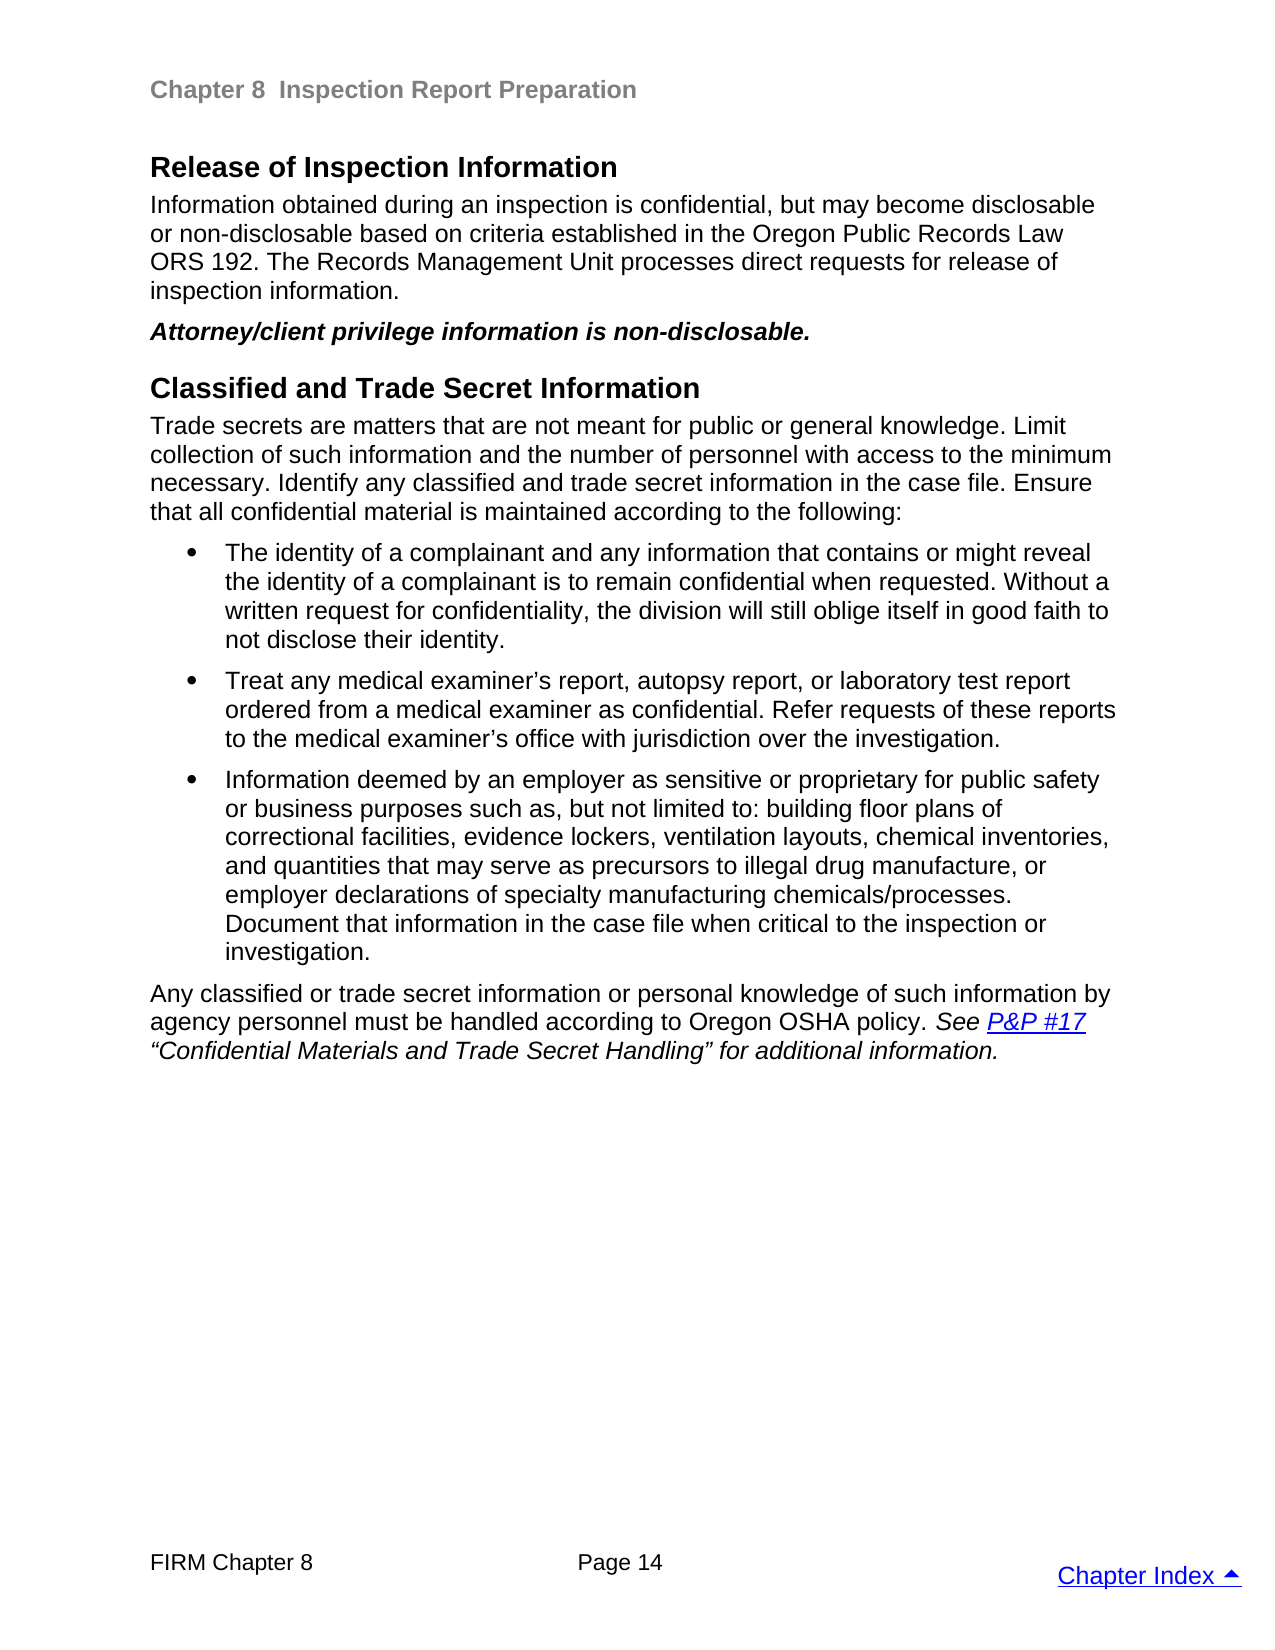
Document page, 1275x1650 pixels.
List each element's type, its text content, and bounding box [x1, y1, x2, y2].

subtitle Classified and Trade Secret Information [150, 371, 1125, 404]
text Attorney/client privilege information is non-disclosable. [150, 317, 1125, 346]
text Any classified or trade secret information or personal knowledge of such information by agency personnel must be handled according to Oregon OSHA policy. See P&P #17 “Confidential Materials and Trade Secret Handling” for additional information. [150, 979, 1125, 1065]
list Information deemed by an employer as sensitive or proprietary for public safety or business purposes such as, but not limited to: building floor plans of correctional facilities, evidence lockers, ventilation layouts, chemical inventories, and quantities that may serve as precursors to illegal drug manufacture, or employer declarations of specialty manufacturing chemicals/processes. Document that information in the case file when critical to the inspection or investigation. [187, 765, 1125, 966]
list The identity of a complainant and any information that contains or might reveal the identity of a complainant is to remain confidential when requested. Without a written request for confidentiality, the division will still oblige itself in good faith to not disclose their identity. [187, 538, 1125, 653]
text Information obtained during an inspection is confidential, but may become disclosable or non-disclosable based on criteria established in the Oregon Public Records Law ORS 192. The Records Management Unit processes direct requests for release of inspection information. [150, 190, 1125, 305]
subtitle Release of Inspection Information [150, 150, 1125, 183]
text Trade secrets are matters that are not meant for public or general knowledge. Limit collection of such information and the number of personnel with access to the minimum necessary. Identify any classified and trade secret information in the case file. Ensure that all confidential material is maintained according to the following: [150, 411, 1125, 526]
list Treat any medical examiner’s report, autopsy report, or laboratory test report ordered from a medical examiner as confidential. Refer requests of these reports to the medical examiner’s office with jurisdiction over the investigation. [187, 666, 1125, 752]
